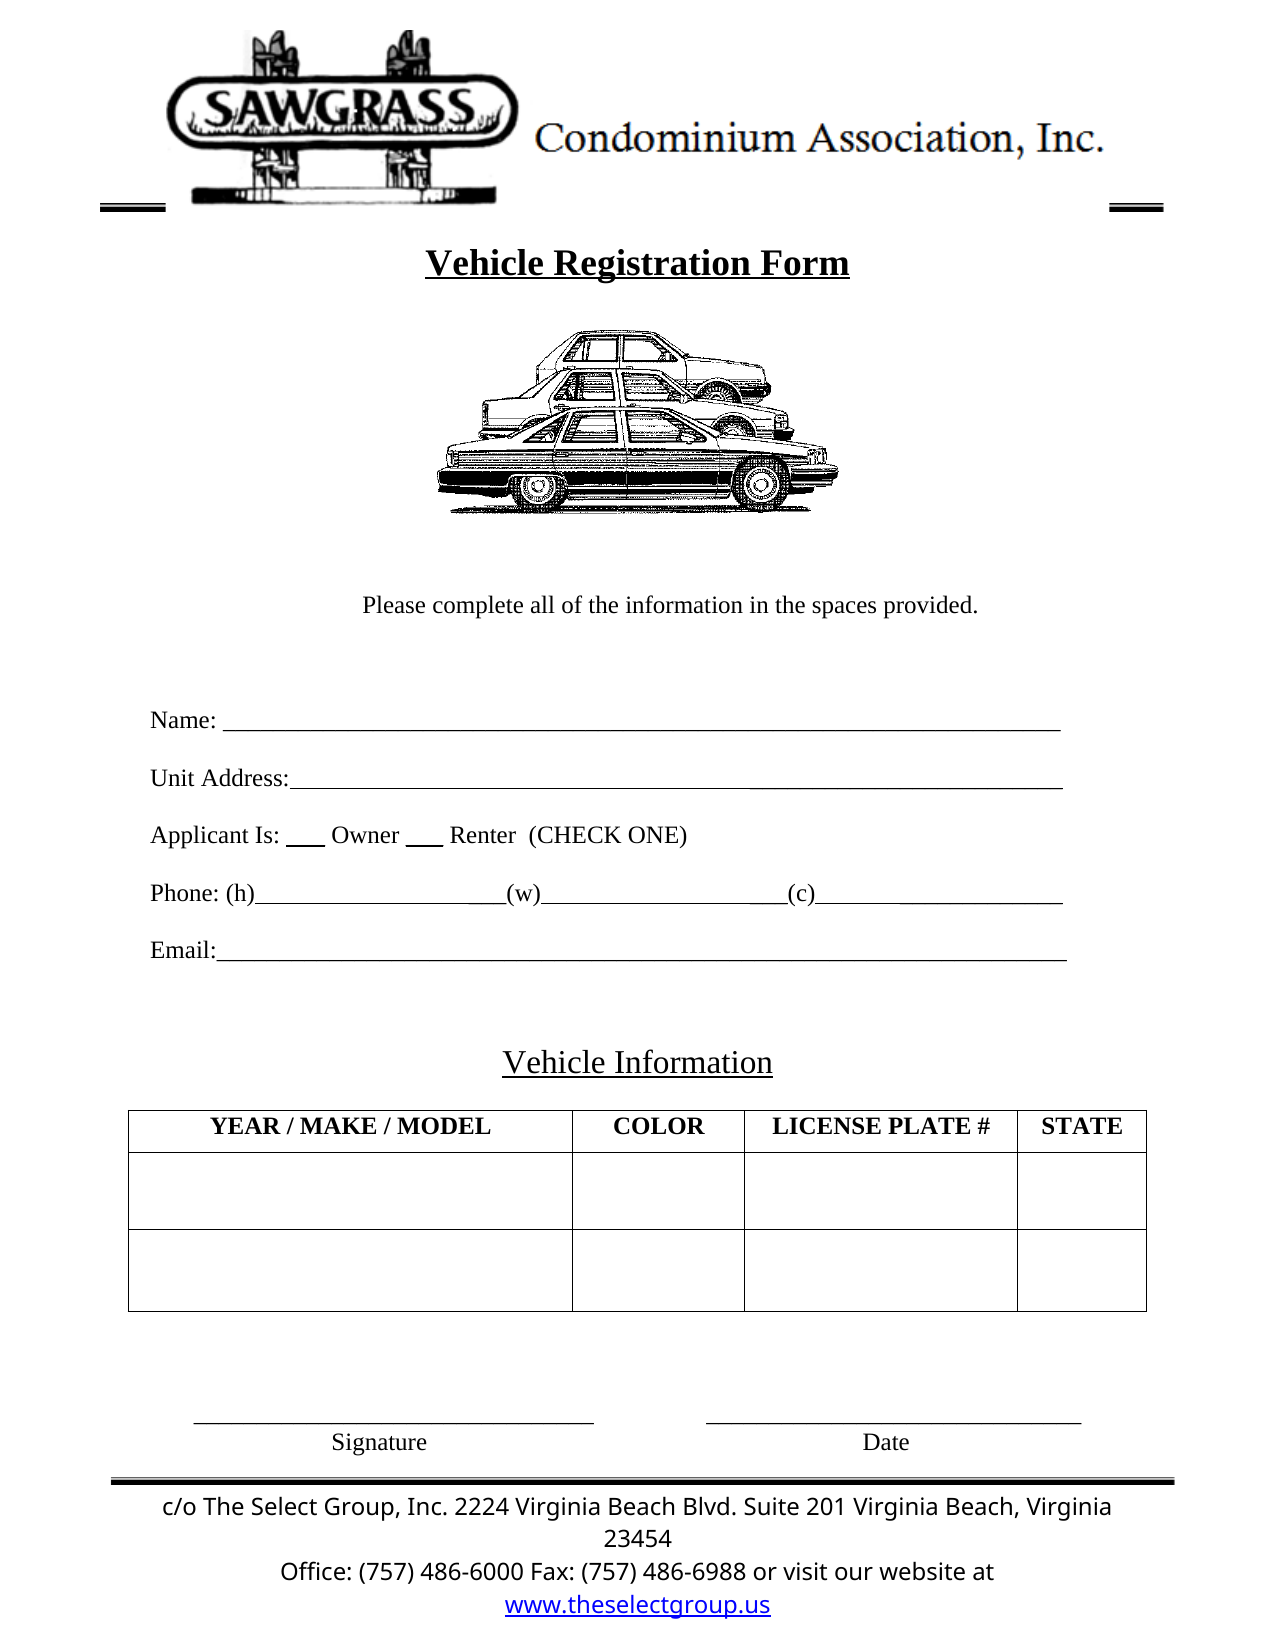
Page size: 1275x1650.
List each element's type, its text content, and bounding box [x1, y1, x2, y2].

table_cell [129, 1153, 572, 1229]
subtitle Vehicle Registration Form [150, 240, 1125, 283]
text Please complete all of the information in the spaces provided. [150, 590, 1191, 619]
text Unit Address: _________________________ [150, 763, 1125, 791]
subtitle Vehicle Information [150, 1043, 1125, 1081]
text Applicant Is: __ Owner ___ Renter (CHECK ONE) [150, 820, 1125, 849]
table_cell [1018, 1230, 1146, 1311]
text Phone: (h) ___(w) ___(c) _____________ [150, 878, 1125, 906]
text ________________________________ ______________________________ [150, 1398, 1125, 1427]
table_cell [573, 1230, 744, 1311]
table_cell [1018, 1153, 1146, 1229]
table_cell [745, 1153, 1017, 1229]
picture [435, 328, 840, 516]
picture [100, 30, 1164, 212]
table_header LICENSE PLATE # [745, 1111, 1017, 1152]
table_header YEAR / MAKE / MODEL [129, 1111, 572, 1152]
table_cell [573, 1153, 744, 1229]
table_cell [129, 1230, 572, 1311]
text Signature Date [150, 1427, 1125, 1456]
picture [110, 1477, 1175, 1485]
table_header STATE [1018, 1111, 1146, 1152]
table_cell [745, 1230, 1017, 1311]
text Name: ___________________________________________________________________ [150, 705, 1125, 734]
text Email:____________________________________________________________________ [150, 935, 1125, 964]
table_header COLOR [573, 1111, 744, 1152]
